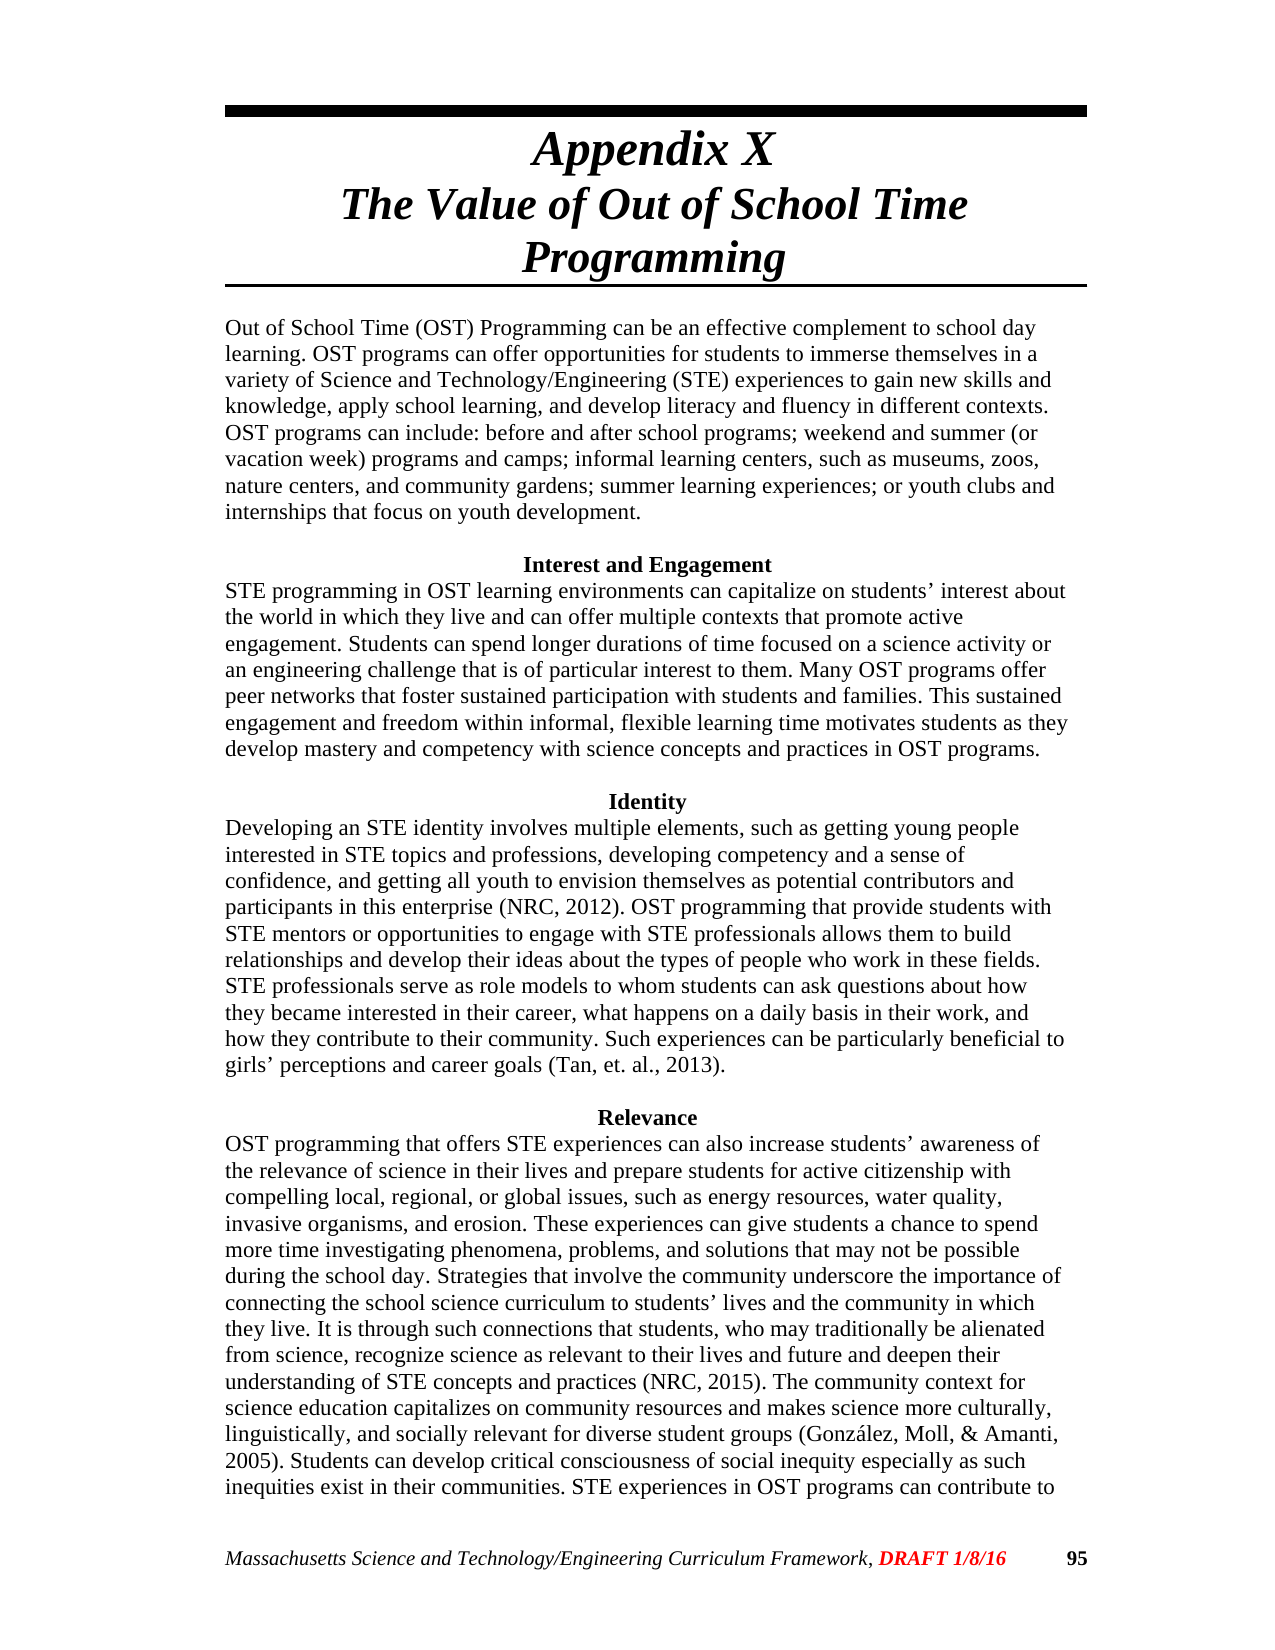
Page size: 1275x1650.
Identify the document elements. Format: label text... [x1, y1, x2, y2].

text STE programming in OST learning environments can capitalize on students’ interest about the world in which they live and can offer multiple contexts that promote active engagement. Students can spend longer durations of time focused on a science activity or an engineering challenge that is of particular interest to them. Many OST programs offer peer networks that foster sustained participation with students and families. This sustained engagement and freedom within informal, flexible learning time motivates students as they develop mastery and competency with science concepts and practices in OST programs. [225, 577, 1070, 762]
text Interest and Engagement [225, 551, 1070, 577]
subtitle The Value of Out of School Time Programming [225, 162, 1087, 284]
text Relevance [225, 1104, 1070, 1131]
text Out of School Time (OST) Programming can be an effective complement to school day learning. OST programs can offer opportunities for students to immerse themselves in a variety of Science and Technology/Engineering (STE) experiences to gain new skills and knowledge, apply school learning, and develop literacy and fluency in different contexts. OST programs can include: before and after school programs; weekend and summer (or vacation week) programs and camps; informal learning centers, such as museums, zoos, nature centers, and community gardens; summer learning experiences; or youth clubs and internships that focus on youth development. [225, 313, 1070, 524]
text Identity [225, 788, 1070, 814]
subtitle Appendix X [225, 117, 1087, 162]
text Developing an STE identity involves multiple elements, such as getting young people interested in STE topics and professions, developing competency and a sense of confidence, and getting all youth to envision themselves as potential contributors and participants in this enterprise (NRC, 2012). OST programming that provide students with STE mentors or opportunities to engage with STE professionals allows them to build relationships and develop their ideas about the types of people who work in these fields. STE professionals serve as role models to whom students can ask questions about how they became interested in their career, what happens on a daily basis in their work, and how they contribute to their community. Such experiences can be particularly beneficial to girls’ perceptions and career goals (Tan, et. al., 2013). [225, 814, 1070, 1078]
